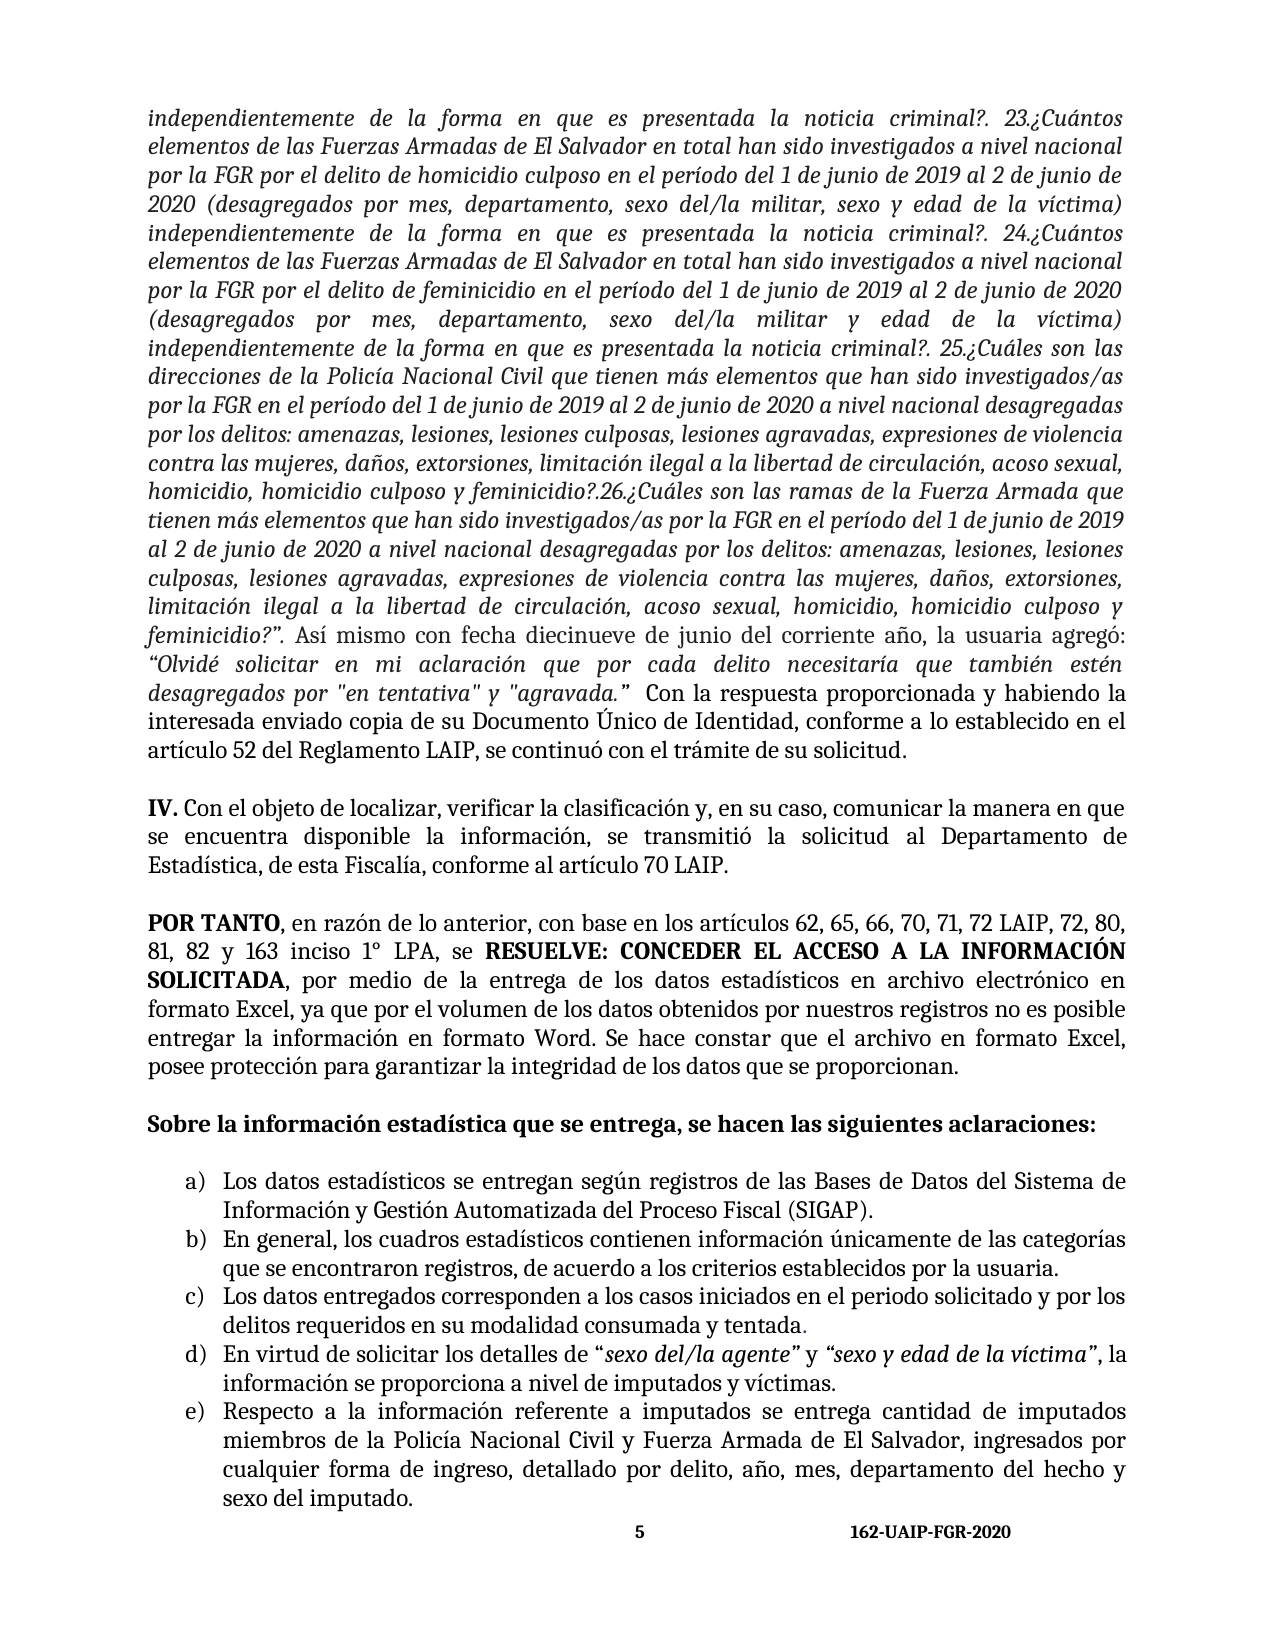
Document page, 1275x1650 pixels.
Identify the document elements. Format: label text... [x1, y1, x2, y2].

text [148, 103, 1127, 765]
text POR TANTO, en razón de lo anterior, con base en los artículos 62, 65, 66, 70, 71, 72 LAIP, 72, 80, 81, 82 y 163 inciso 1° LPA, se RESUELVE: CONCEDER EL ACCESO A LA INFORMACIÓN SOLICITADA, por medio de la entrega de los datos estadísticos en archivo electrónico en formato Excel, ya que por el volumen de los datos obtenidos por nuestros registros no es posible entregar la información en formato Word. Se hace constar que el archivo en formato Excel, posee protección para garantizar la integridad de los datos que se proporcionan. [148, 908, 1127, 1081]
text IV. Con el objeto de localizar, verificar la clasificación y, en su caso, comunicar la manera en que se encuentra disponible la información, se transmitió la solicitud al Departamento de Estadística, de esta Fiscalía, conforme al artículo 70 LAIP. [148, 793, 1127, 880]
list En general, los cuadros estadísticos contienen información únicamente de las categorías que se encontraron registros, de acuerdo a los criterios establecidos por la usuaria. [185, 1225, 1127, 1282]
text Sobre la información estadística que se entrega, se hacen las siguientes aclaraciones: [148, 1110, 1127, 1138]
list Los datos entregados corresponden a los casos iniciados en el periodo solicitado y por los delitos requeridos en su modalidad consumada y tentada. [185, 1282, 1127, 1340]
list En virtud de solicitar los detalles de “sexo del/la agente” y “sexo y edad de la víctima”, la información se proporciona a nivel de imputados y víctimas. [185, 1340, 1127, 1397]
list Los datos estadísticos se entregan según registros de las Bases de Datos del Sistema de Información y Gestión Automatizada del Proceso Fiscal (SIGAP). [185, 1167, 1127, 1225]
list Respecto a la información referente a imputados se entrega cantidad de imputados miembros de la Policía Nacional Civil y Fuerza Armada de El Salvador, ingresados por cualquier forma de ingreso, detallado por delito, año, mes, departamento del hecho y sexo del imputado. [185, 1397, 1127, 1512]
